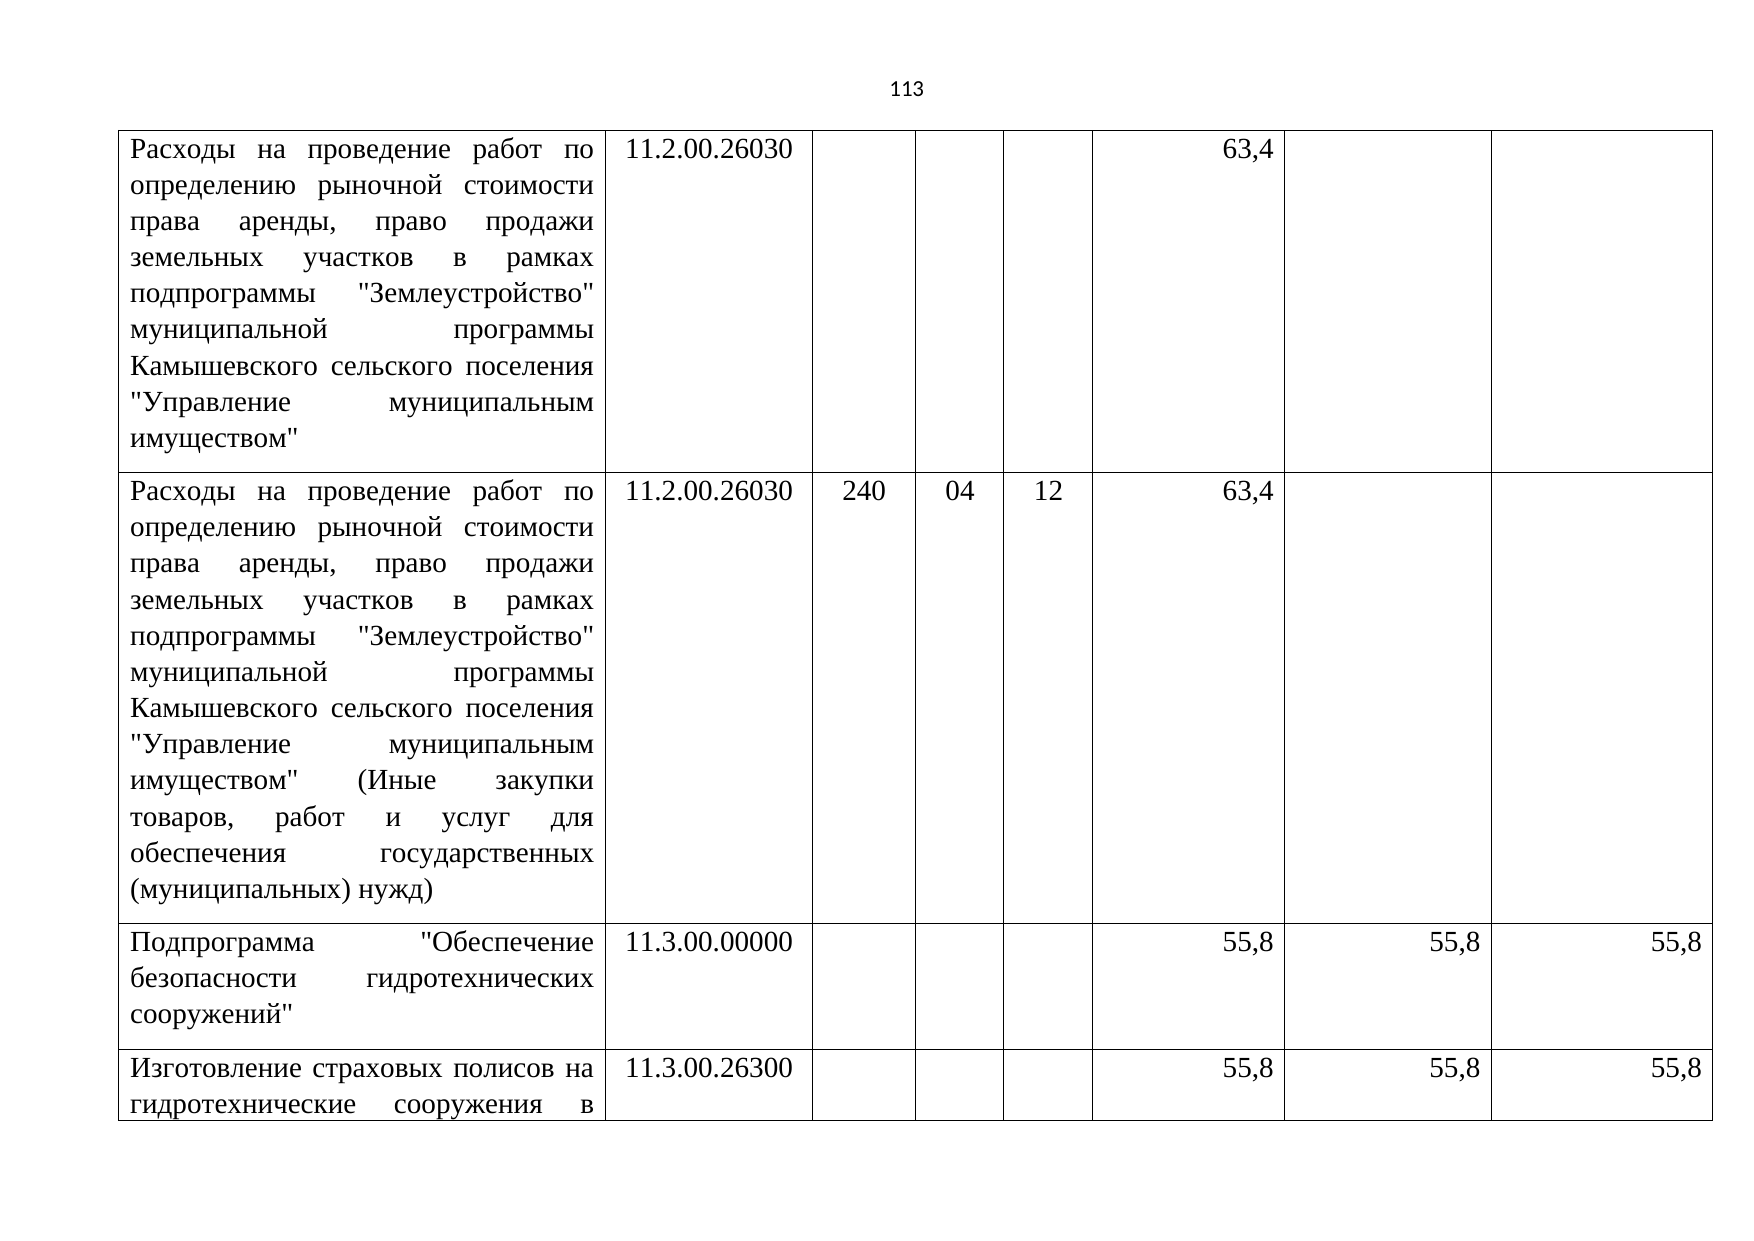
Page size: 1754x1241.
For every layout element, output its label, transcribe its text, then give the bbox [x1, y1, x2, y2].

table_cell [916, 1050, 1003, 1119]
table_cell Подпрограмма "Обеспечение безопасности гидротехнических сооружений" [119, 924, 605, 1049]
table_cell [1004, 924, 1092, 1049]
table_cell 63,4 [1093, 131, 1284, 472]
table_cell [119, 1050, 605, 1119]
table_cell Расходы на проведение работ по определению рыночной стоимости права аренды, право продажи земельных участков в рамках подпрограммы "Землеустройство" муниципальной программы Камышевского сельского поселения "Управление муниципальным имуществом" [119, 131, 605, 472]
table_cell [916, 131, 1003, 472]
table_cell 55,8 [1492, 924, 1712, 1049]
table_cell [813, 1050, 915, 1119]
table_cell Расходы на проведение работ по определению рыночной стоимости права аренды, право продажи земельных участков в рамках подпрограммы "Землеустройство" муниципальной программы Камышевского сельского поселения "Управление муниципальным имуществом" (Иные закупки товаров, работ и услуг для обеспечения государственных (муниципальных) нужд) [119, 473, 605, 923]
table_cell 12 [1004, 473, 1092, 923]
table_cell [813, 924, 915, 1049]
table_cell 63,4 [1093, 473, 1284, 923]
table_cell 11.3.00.00000 [606, 924, 812, 1049]
table_cell 11.2.00.26030 [606, 473, 812, 923]
table_cell [1285, 473, 1491, 923]
table_cell 55,8 [1285, 924, 1491, 1049]
table_cell [1285, 131, 1491, 472]
table_cell 55,8 [1285, 1050, 1491, 1119]
table_cell 55,8 [1492, 1050, 1712, 1119]
table_cell 55,8 [1093, 924, 1284, 1049]
table_cell 240 [813, 473, 915, 923]
table_cell [1492, 131, 1712, 472]
table_cell [1004, 131, 1092, 472]
table_cell 11.3.00.26300 [606, 1050, 812, 1119]
table_cell 11.2.00.26030 [606, 131, 812, 472]
table_cell [1004, 1050, 1092, 1119]
table_cell [813, 131, 915, 472]
table_cell [1492, 473, 1712, 923]
table_cell [916, 924, 1003, 1049]
table_cell 04 [916, 473, 1003, 923]
table_cell 55,8 [1093, 1050, 1284, 1119]
